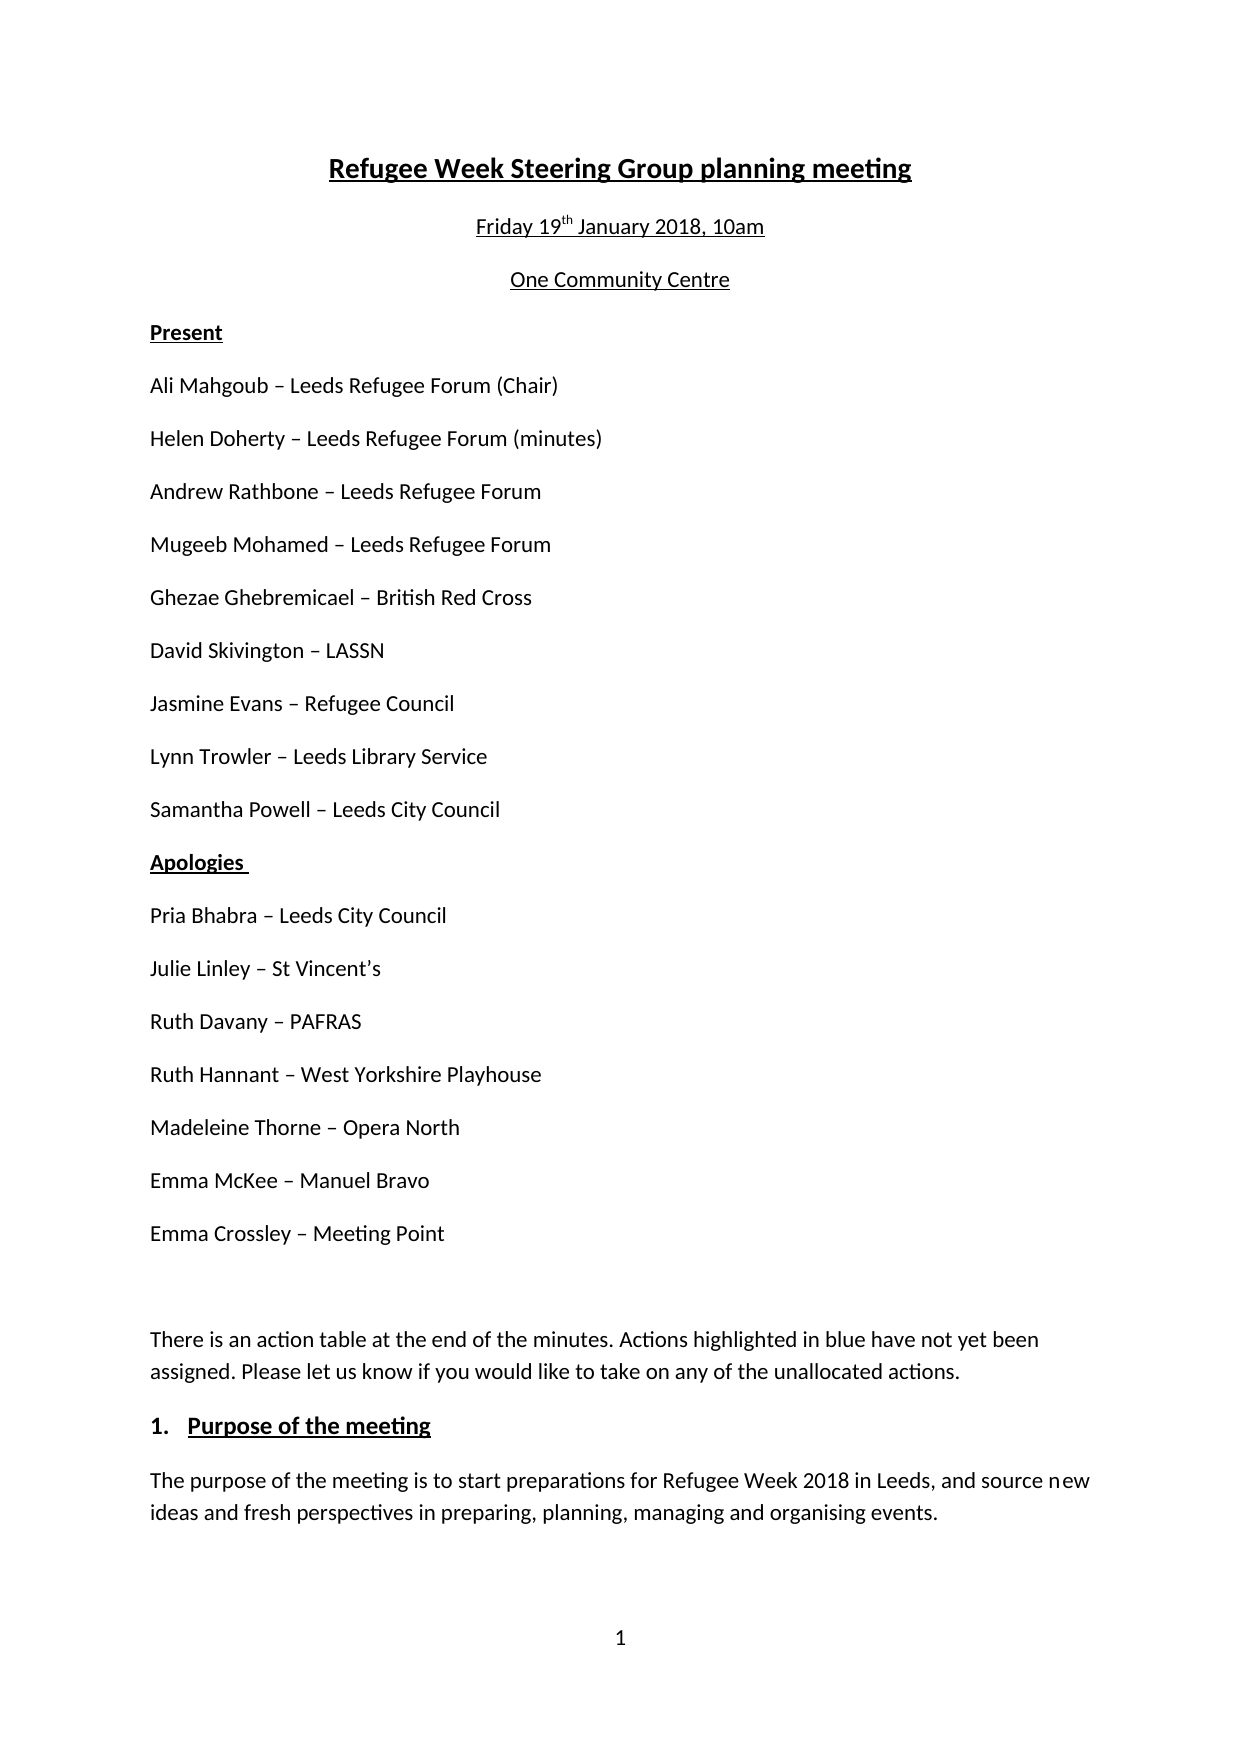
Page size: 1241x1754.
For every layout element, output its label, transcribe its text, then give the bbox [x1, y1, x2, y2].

list Purpose of the meeting [150, 1410, 1090, 1441]
text Samantha Powell – Leeds City Council [150, 795, 1090, 823]
text Helen Doherty – Leeds Refugee Forum (minutes) [150, 424, 1090, 452]
text Pria Bhabra – Leeds City Council [150, 901, 1090, 929]
text Mugeeb Mohamed – Leeds Refugee Forum [150, 530, 1090, 558]
text Julie Linley – St Vincent’s [150, 954, 1090, 982]
text Ruth Davany – PAFRAS [150, 1007, 1090, 1035]
text The purpose of the meeting is to start preparations for Refugee Week 2018 in Leeds, and source new ideas and fresh perspectives in preparing, planning, managing and organising events. [150, 1466, 1090, 1526]
text Andrew Rathbone – Leeds Refugee Forum [150, 477, 1090, 505]
text Ghezae Ghebremicael – British Red Cross [150, 583, 1090, 611]
text One Community Centre [150, 265, 1090, 293]
text Ruth Hannant – West Yorkshire Playhouse [150, 1060, 1090, 1088]
text Present [150, 318, 1090, 346]
text Lynn Trowler – Leeds Library Service [150, 742, 1090, 770]
text Emma McKee – Manuel Bravo [150, 1166, 1090, 1194]
text Madeleine Thorne – Opera North [150, 1113, 1090, 1141]
text Emma Crossley – Meeting Point [150, 1219, 1090, 1247]
text David Skivington – LASSN [150, 636, 1090, 664]
text Refugee Week Steering Group planning meeting [150, 150, 1090, 186]
text Apologies [150, 848, 1090, 876]
text Jasmine Evans – Refugee Council [150, 689, 1090, 717]
text There is an action table at the end of the minutes. Actions highlighted in blue have not yet been assigned. Please let us know if you would like to take on any of the unallocated actions. [150, 1325, 1090, 1385]
text Friday 19th January 2018, 10am [150, 212, 1090, 240]
text Ali Mahgoub – Leeds Refugee Forum (Chair) [150, 371, 1090, 399]
